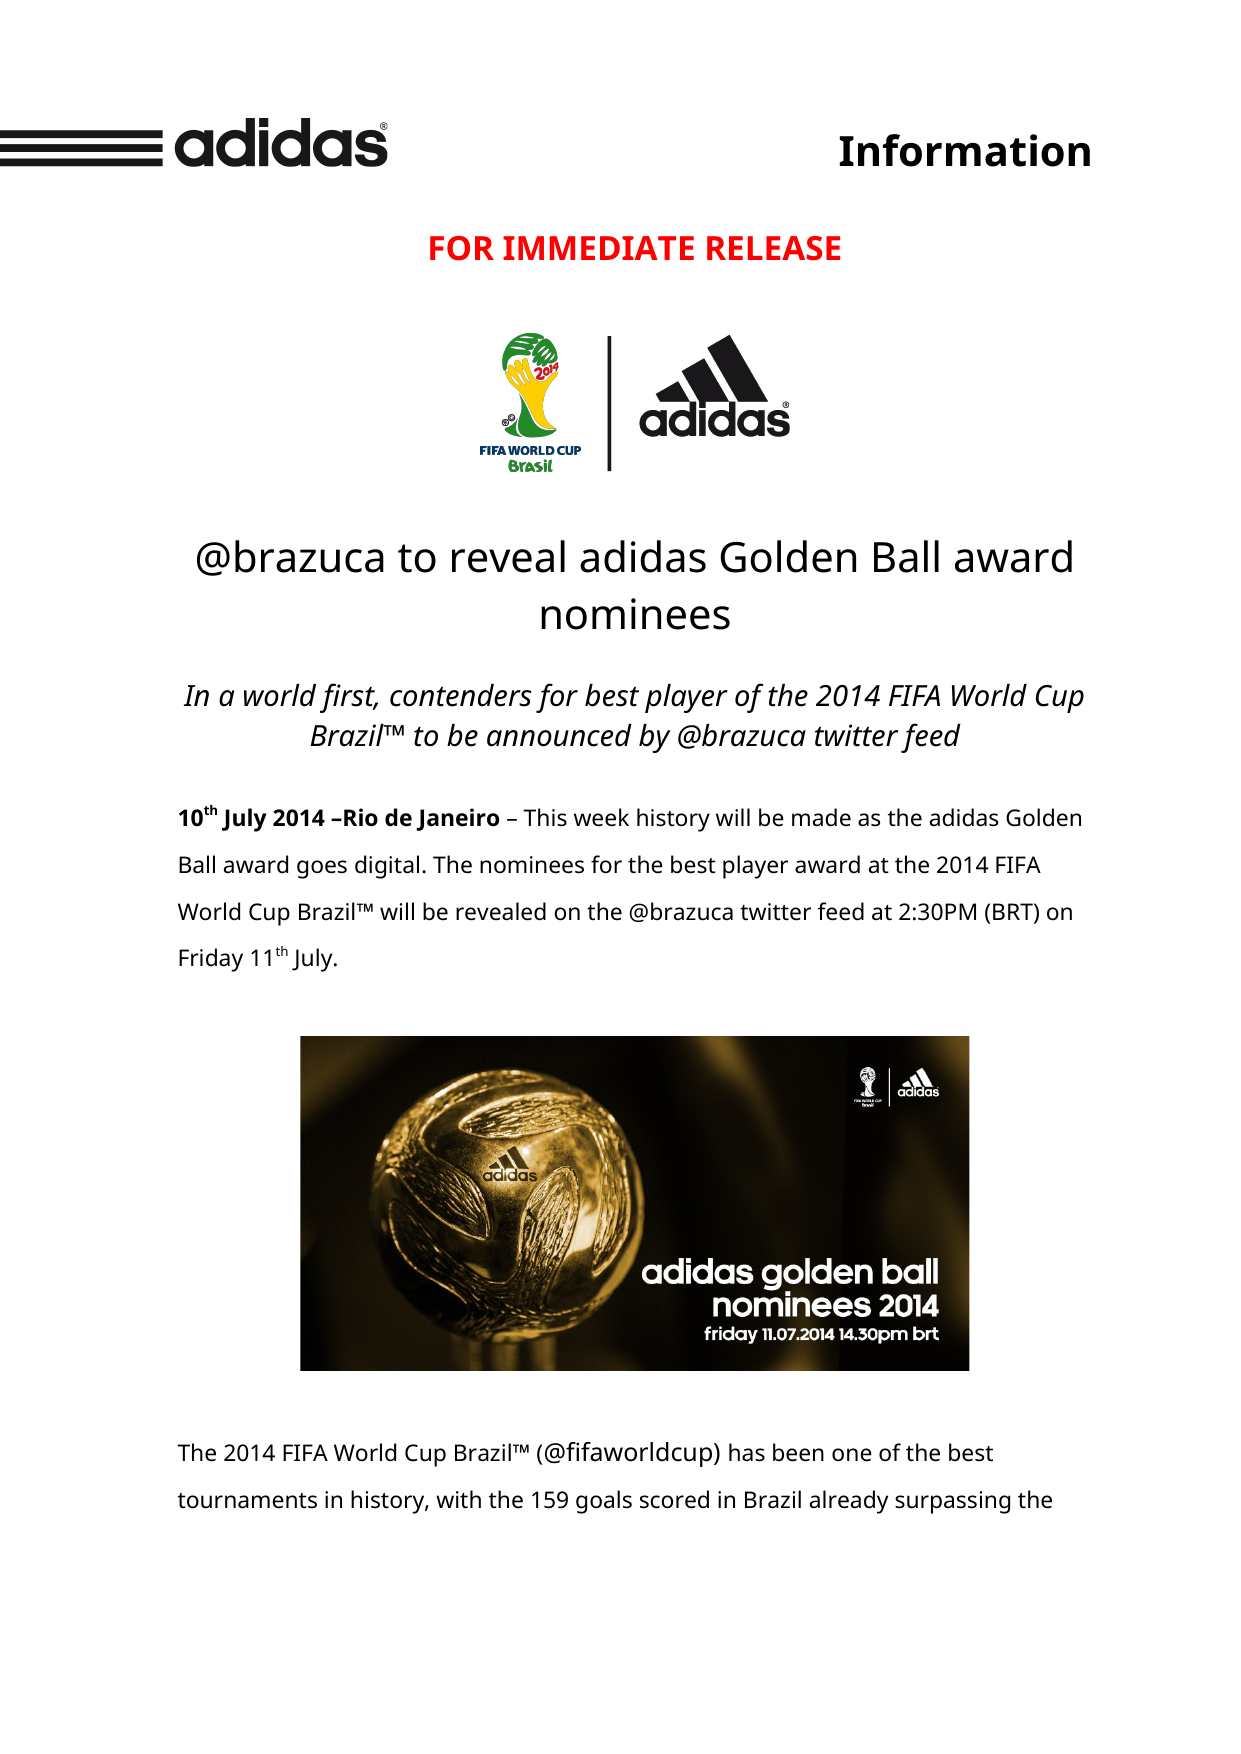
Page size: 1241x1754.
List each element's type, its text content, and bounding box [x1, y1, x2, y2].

picture [480, 333, 790, 472]
picture [300, 1036, 970, 1371]
text @brazuca to reveal adidas Golden Ball award nominees [177, 528, 1092, 641]
text FOR IMMEDIATE RELEASE [177, 225, 1092, 270]
picture [0, 118, 388, 167]
text In a world first, contenders for best player of the 2014 FIFA World Cup Brazil™ to be announced by @brazuca twitter feed [177, 676, 1092, 755]
text 10th July 2014 –Rio de Janeiro – This week history will be made as the adidas Golden Ball award goes digital. The nominees for the best player award at the 2014 FIFA World Cup Brazil™ will be revealed on the @brazuca twitter feed at 2:30PM (BRT) on Friday 11th July. [177, 802, 1092, 974]
